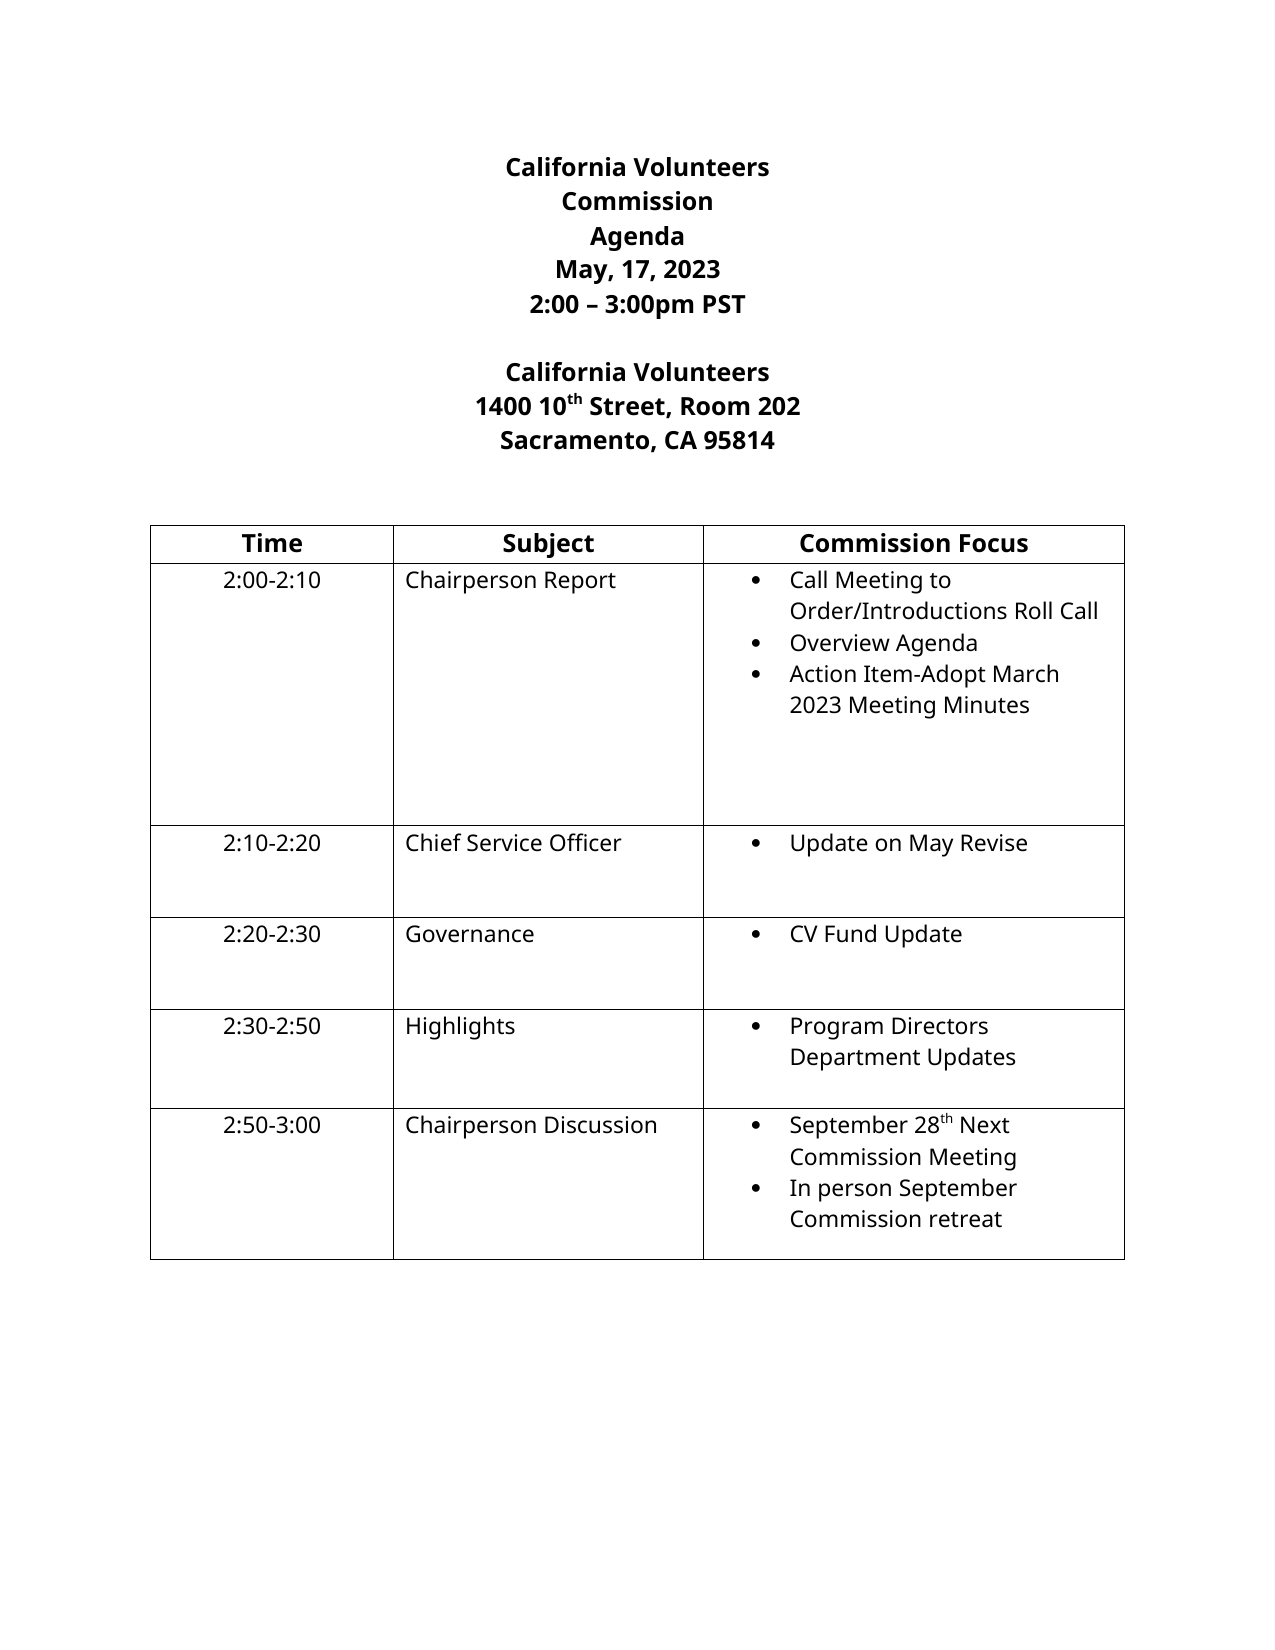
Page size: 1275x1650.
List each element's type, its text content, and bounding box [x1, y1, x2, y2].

text California Volunteers [150, 150, 1125, 184]
text May, 17, 2023 [150, 252, 1125, 286]
table_cell Highlights [394, 1010, 703, 1108]
table_cell Chairperson Discussion [394, 1109, 703, 1259]
table_cell 2:10-2:20 [151, 826, 393, 917]
table_header Commission Focus [704, 526, 1124, 563]
text 1400 10th Street, Room 202 [150, 388, 1125, 422]
text California Volunteers [150, 354, 1125, 388]
table_cell September 28th Next Commission Meeting In person September Commission retreat [704, 1109, 1124, 1259]
table_cell 2:50-3:00 [151, 1109, 393, 1259]
table_cell CV Fund Update [704, 918, 1124, 1009]
text 2:00 – 3:00pm PST [150, 286, 1125, 320]
table_cell Program Directors Department Updates [704, 1010, 1124, 1108]
table_cell Governance [394, 918, 703, 1009]
table_header Time [151, 526, 393, 563]
text Commission [150, 184, 1125, 218]
table_header Subject [394, 526, 703, 563]
table_cell 2:20-2:30 [151, 918, 393, 1009]
table_cell 2:00-2:10 [151, 564, 393, 825]
table_cell Chairperson Report [394, 564, 703, 825]
table_cell 2:30-2:50 [151, 1010, 393, 1108]
table_cell Call Meeting to Order/Introductions Roll Call Overview Agenda Action Item-Adopt March 2023 Meeting Minutes [704, 564, 1124, 825]
table_cell Update on May Revise [704, 826, 1124, 917]
text Sacramento, CA 95814 [150, 422, 1125, 457]
table_cell Chief Service Officer [394, 826, 703, 917]
text Agenda [150, 218, 1125, 252]
